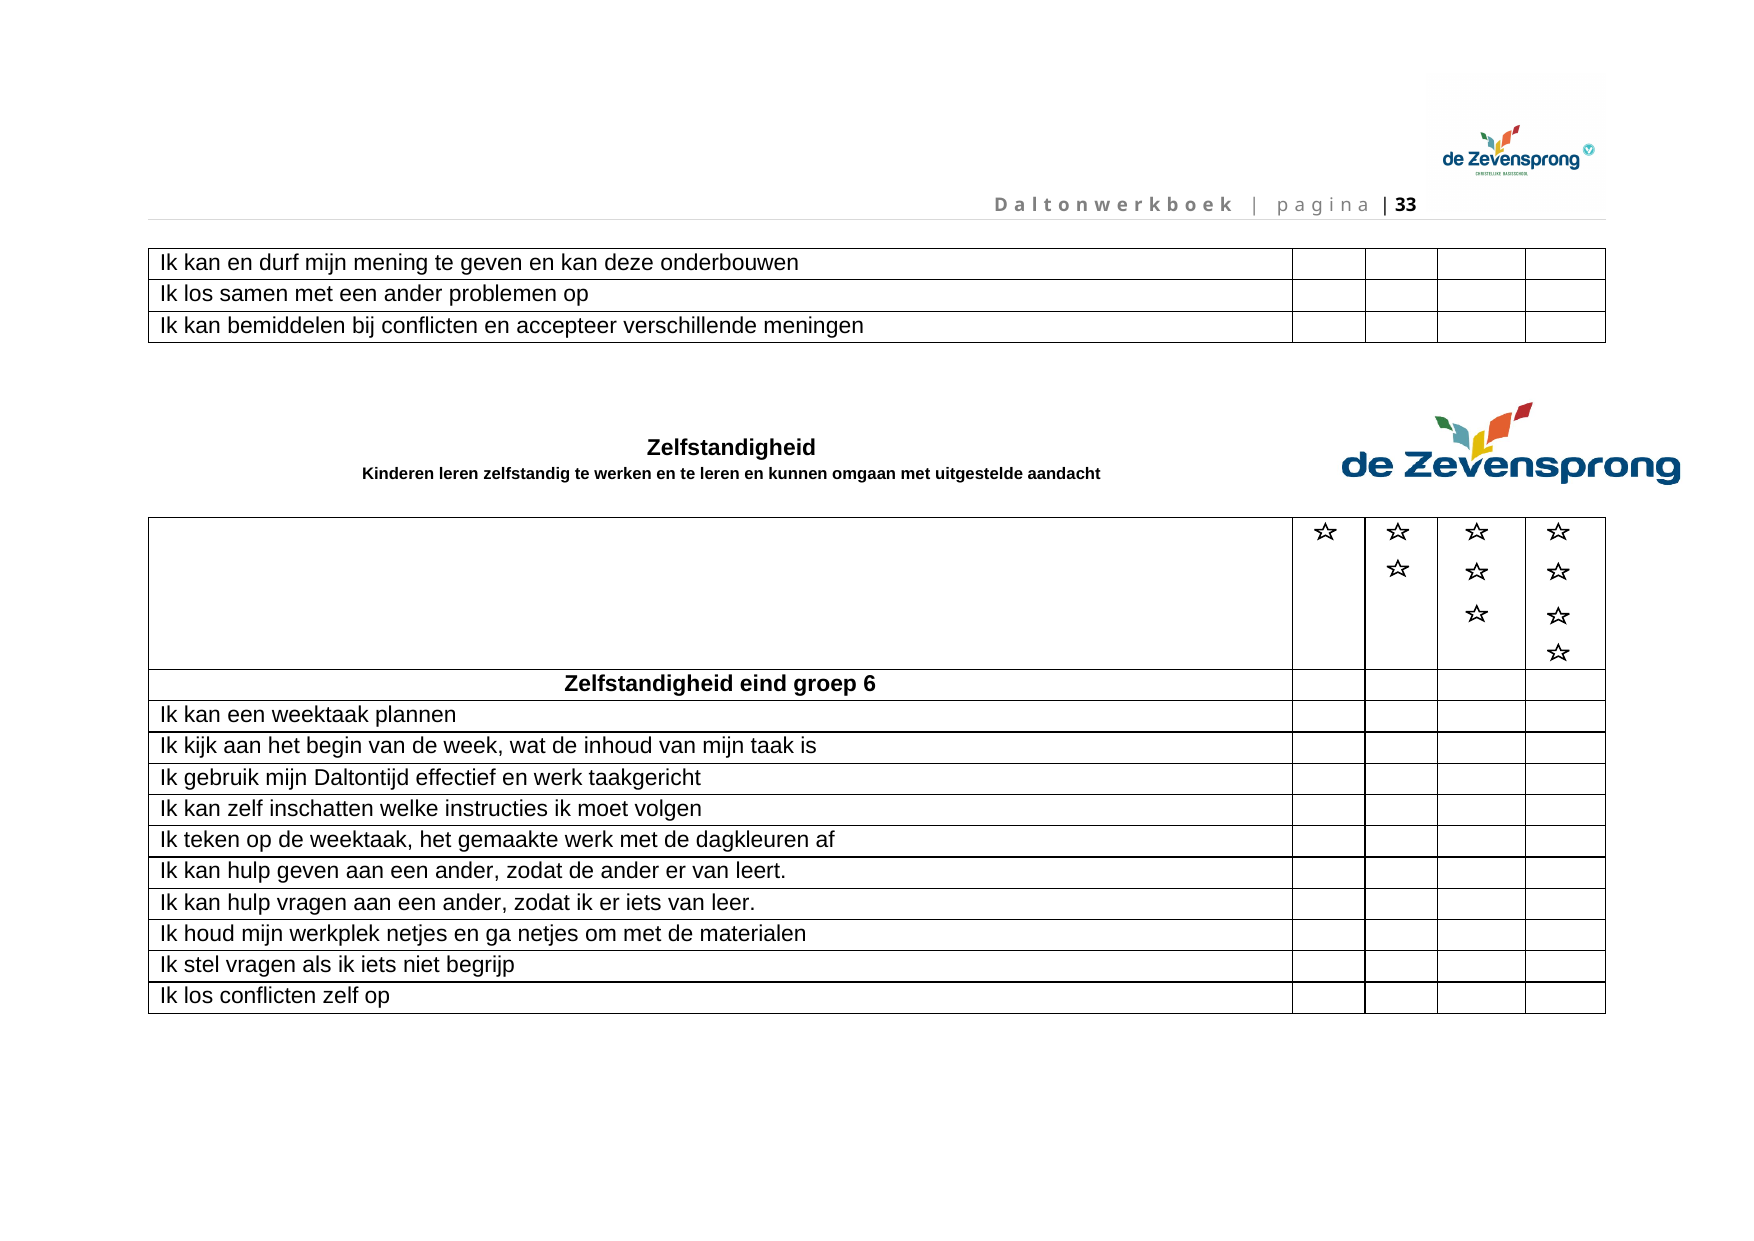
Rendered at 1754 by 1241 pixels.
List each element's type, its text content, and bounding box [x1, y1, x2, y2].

table_cell [1438, 670, 1525, 700]
table_cell [1526, 280, 1605, 311]
table_cell Ik kan een weektaak plannen [149, 701, 1292, 731]
table_cell Ik kan zelf inschatten welke instructies ik moet volgen [149, 795, 1292, 825]
picture [1332, 373, 1695, 513]
table_cell [1438, 920, 1525, 950]
table_cell [1293, 733, 1364, 763]
table_cell [1293, 983, 1364, 1013]
table_cell [1526, 951, 1605, 981]
table_cell Ik los conflicten zelf op [149, 983, 1292, 1013]
table_cell [1526, 670, 1605, 700]
table_cell [1526, 983, 1605, 1013]
table_cell [1438, 826, 1525, 856]
table_cell [1438, 858, 1525, 888]
table_cell [1526, 826, 1605, 856]
table_cell [1366, 951, 1437, 981]
table_cell [1366, 889, 1437, 919]
table_cell Ik kan en durf mijn mening te geven en kan deze onderbouwen [149, 249, 1292, 279]
table_cell [1293, 920, 1364, 950]
table_cell [1366, 733, 1437, 763]
table_cell [1526, 249, 1605, 279]
table_header [1293, 518, 1364, 669]
text Zelfstandigheid [148, 433, 1332, 460]
table_cell [1293, 280, 1365, 311]
table_cell [1366, 826, 1437, 856]
table_cell [1366, 858, 1437, 888]
picture [1426, 73, 1607, 212]
table_cell Ik kan hulp geven aan een ander, zodat de ander er van leert. [149, 858, 1292, 888]
table_cell [1366, 670, 1437, 700]
table_cell [1293, 764, 1364, 794]
table_header [1366, 518, 1437, 669]
table_cell [1526, 920, 1605, 950]
table_cell [1438, 249, 1525, 279]
table_cell [1526, 764, 1605, 794]
table_cell [1366, 920, 1437, 950]
table_cell [1366, 795, 1437, 825]
table_cell [1438, 889, 1525, 919]
table_cell [1438, 280, 1525, 311]
table_cell Ik los samen met een ander problemen op [149, 280, 1292, 311]
table_cell Ik kan hulp vragen aan een ander, zodat ik er iets van leer. [149, 889, 1292, 919]
table_cell [1438, 764, 1525, 794]
table_cell [1293, 951, 1364, 981]
table_cell Ik teken op de weektaak, het gemaakte werk met de dagkleuren af [149, 826, 1292, 856]
table_cell [1293, 249, 1365, 279]
table_cell [1366, 280, 1437, 311]
table_cell [1366, 249, 1437, 279]
table_cell [1293, 795, 1364, 825]
table_cell [1293, 670, 1364, 700]
table_cell [1293, 889, 1364, 919]
table_cell [1438, 951, 1525, 981]
table_cell [1526, 858, 1605, 888]
table_header [149, 518, 1292, 669]
table_cell [1293, 826, 1364, 856]
table_cell [1366, 312, 1437, 342]
table_cell [1366, 701, 1437, 731]
table_cell [1526, 889, 1605, 919]
table_cell [1438, 733, 1525, 763]
table_header [1438, 518, 1525, 669]
table_cell [1526, 312, 1605, 342]
table_cell [1438, 701, 1525, 731]
table_cell [1293, 701, 1364, 731]
table_cell [1438, 983, 1525, 1013]
table_cell Ik houd mijn werkplek netjes en ga netjes om met de materialen [149, 920, 1292, 950]
table_cell [1526, 795, 1605, 825]
table_cell [1526, 733, 1605, 763]
table_cell [1293, 312, 1365, 342]
text Kinderen leren zelfstandig te werken en te leren en kunnen omgaan met uitgestelde aandacht [148, 464, 1332, 483]
table_cell [1293, 858, 1364, 888]
table_cell [1366, 764, 1437, 794]
table_cell Ik stel vragen als ik iets niet begrijp [149, 951, 1292, 981]
table_cell [1438, 312, 1525, 342]
table_header [1526, 518, 1605, 669]
table_cell [1366, 983, 1437, 1013]
table_cell [1438, 795, 1525, 825]
table_cell Zelfstandigheid eind groep 6 [149, 670, 1292, 700]
table_cell Ik kan bemiddelen bij conflicten en accepteer verschillende meningen [149, 312, 1292, 342]
table_cell Ik kijk aan het begin van de week, wat de inhoud van mijn taak is [149, 733, 1292, 763]
table_cell [1526, 701, 1605, 731]
table_cell Ik gebruik mijn Daltontijd effectief en werk taakgericht [149, 764, 1292, 794]
